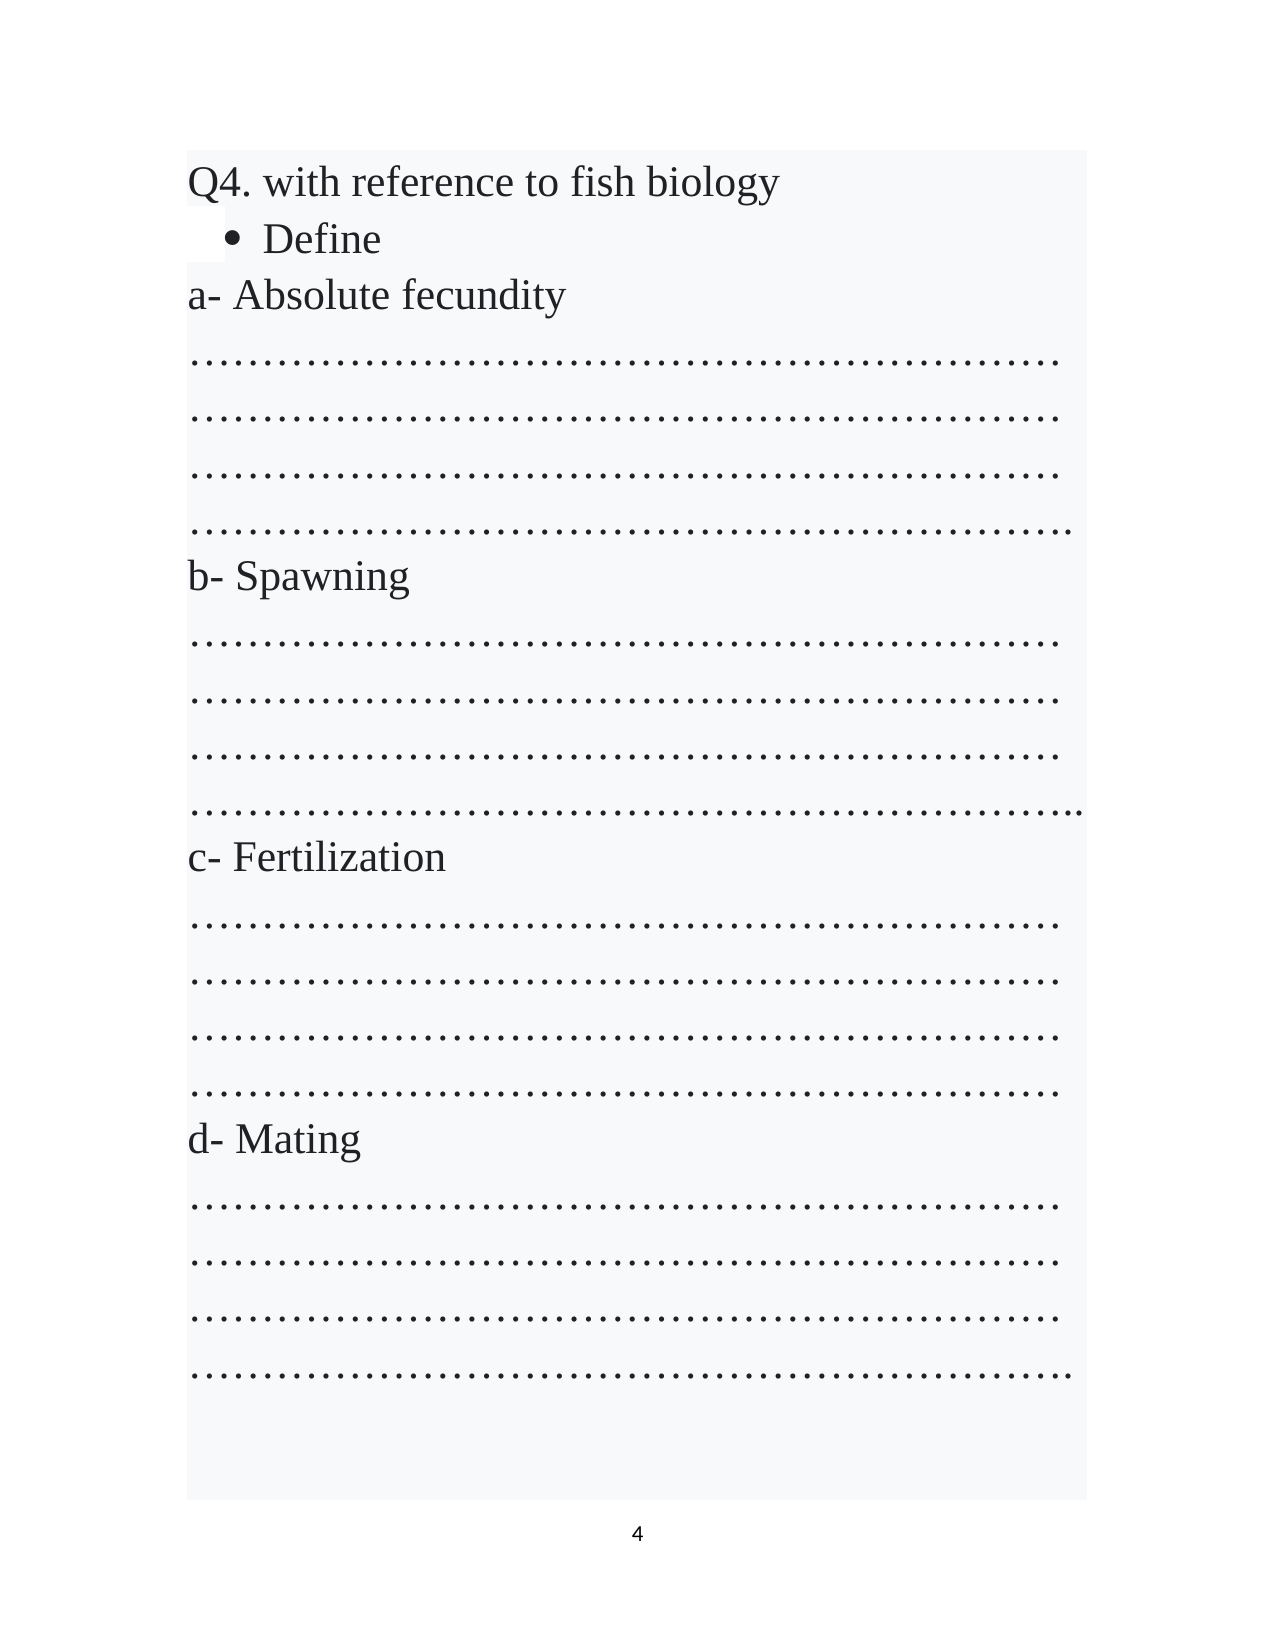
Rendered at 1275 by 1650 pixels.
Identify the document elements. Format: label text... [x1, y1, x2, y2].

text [187, 1162, 1087, 1387]
text Q4. with reference to fish biology [187, 150, 1087, 206]
text b- Spawning [187, 544, 1087, 600]
text a- Absolute fecundity [187, 262, 1087, 319]
text c- Fertilization [187, 825, 1087, 881]
text …………………………………………………………………………………………………………………………………………………………………………………………………………………… [187, 881, 1087, 1106]
text ……………………………………………………………………………………………………………………………………………………………………………………………………………………. [187, 319, 1087, 544]
text …………………………………………………………………………………………………………………………………………………………………………………………………………………….. [187, 600, 1087, 825]
list Define [225, 206, 1087, 262]
text d- Mating [187, 1106, 1087, 1162]
